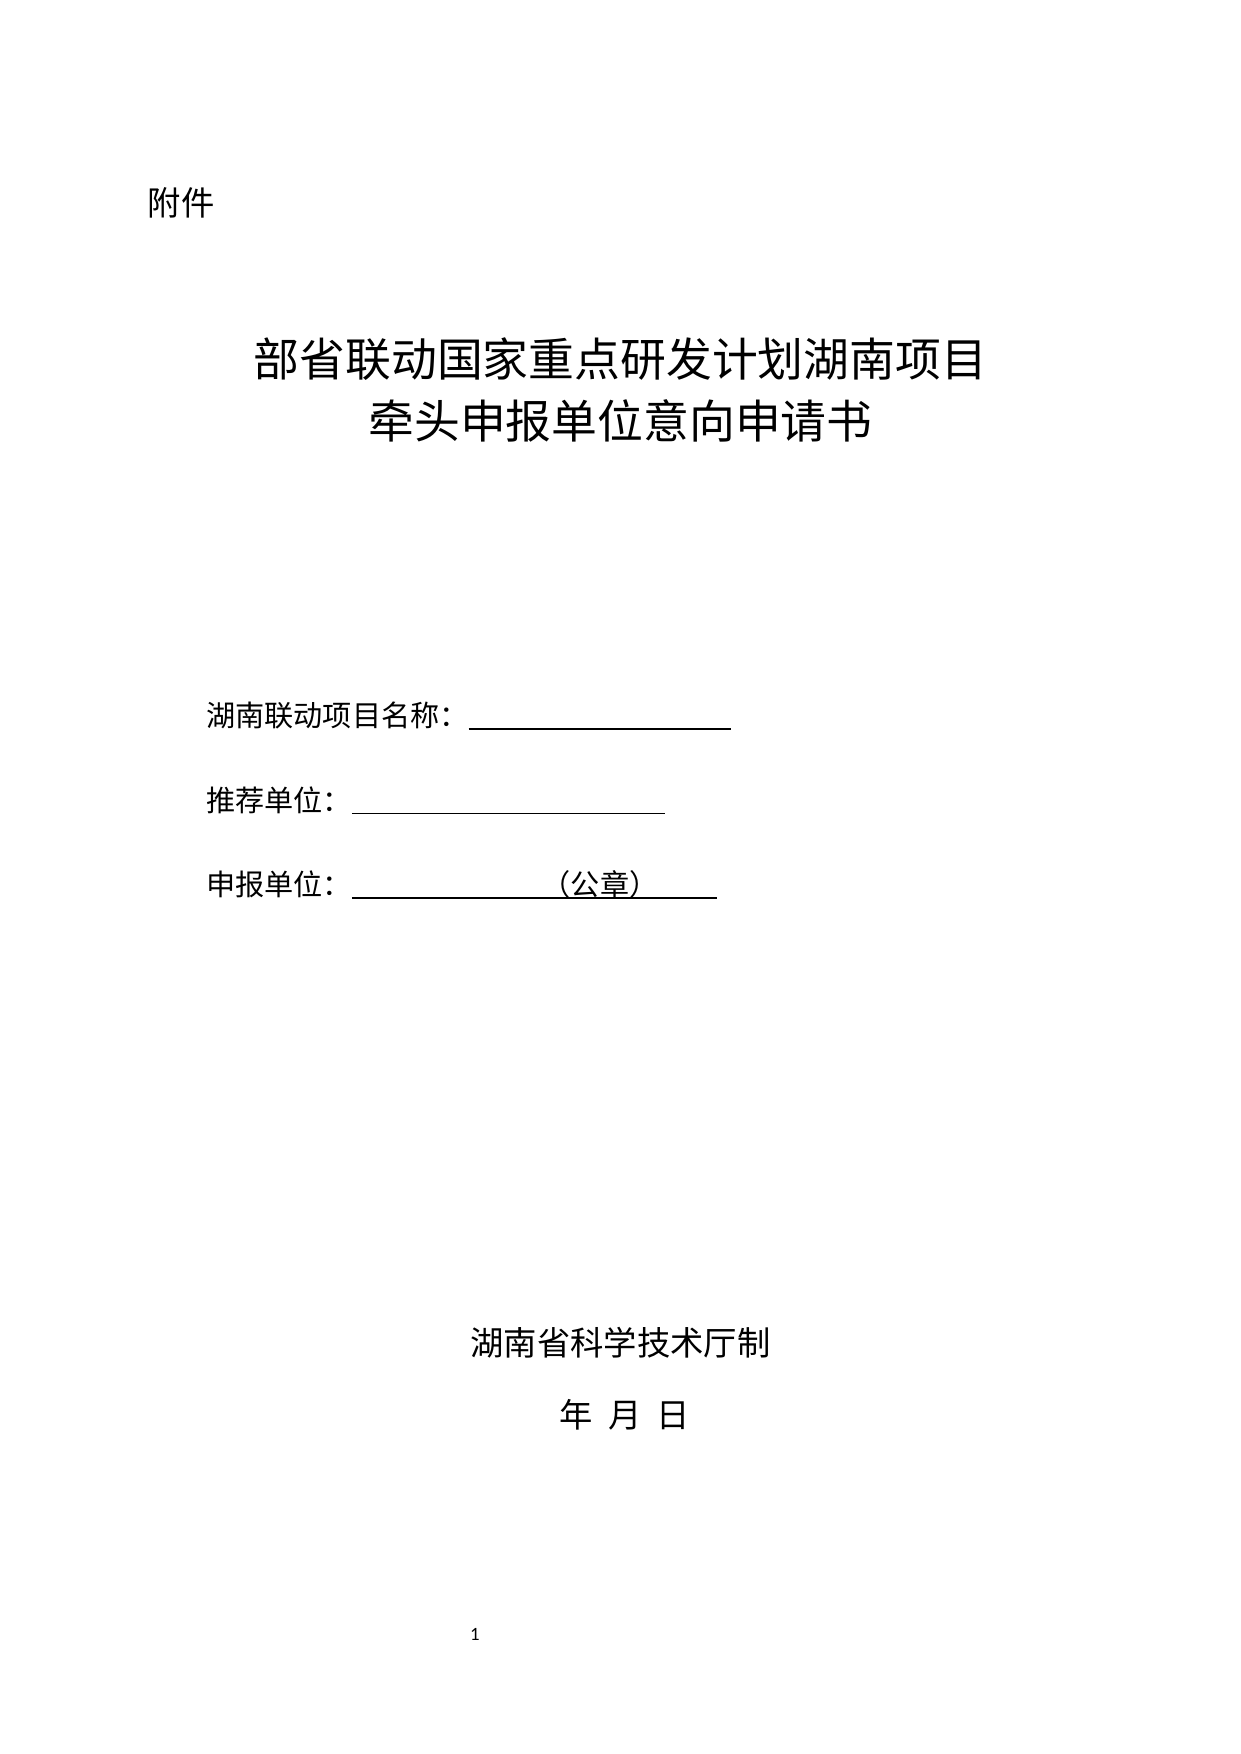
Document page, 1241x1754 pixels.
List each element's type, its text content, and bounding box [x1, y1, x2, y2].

text 湖南联动项目名称： [148, 692, 1092, 735]
text 申报单位： （公章） [148, 862, 1092, 904]
text 推荐单位： [148, 777, 1092, 819]
text 牵头申报单位意向申请书 [148, 389, 1092, 451]
text 附件 [148, 177, 1092, 225]
text 部省联动国家重点研发计划湖南项目 [148, 326, 1092, 389]
text 湖南省科学技术厅制 [148, 1316, 1092, 1364]
text 年 月 日 [148, 1388, 1092, 1437]
